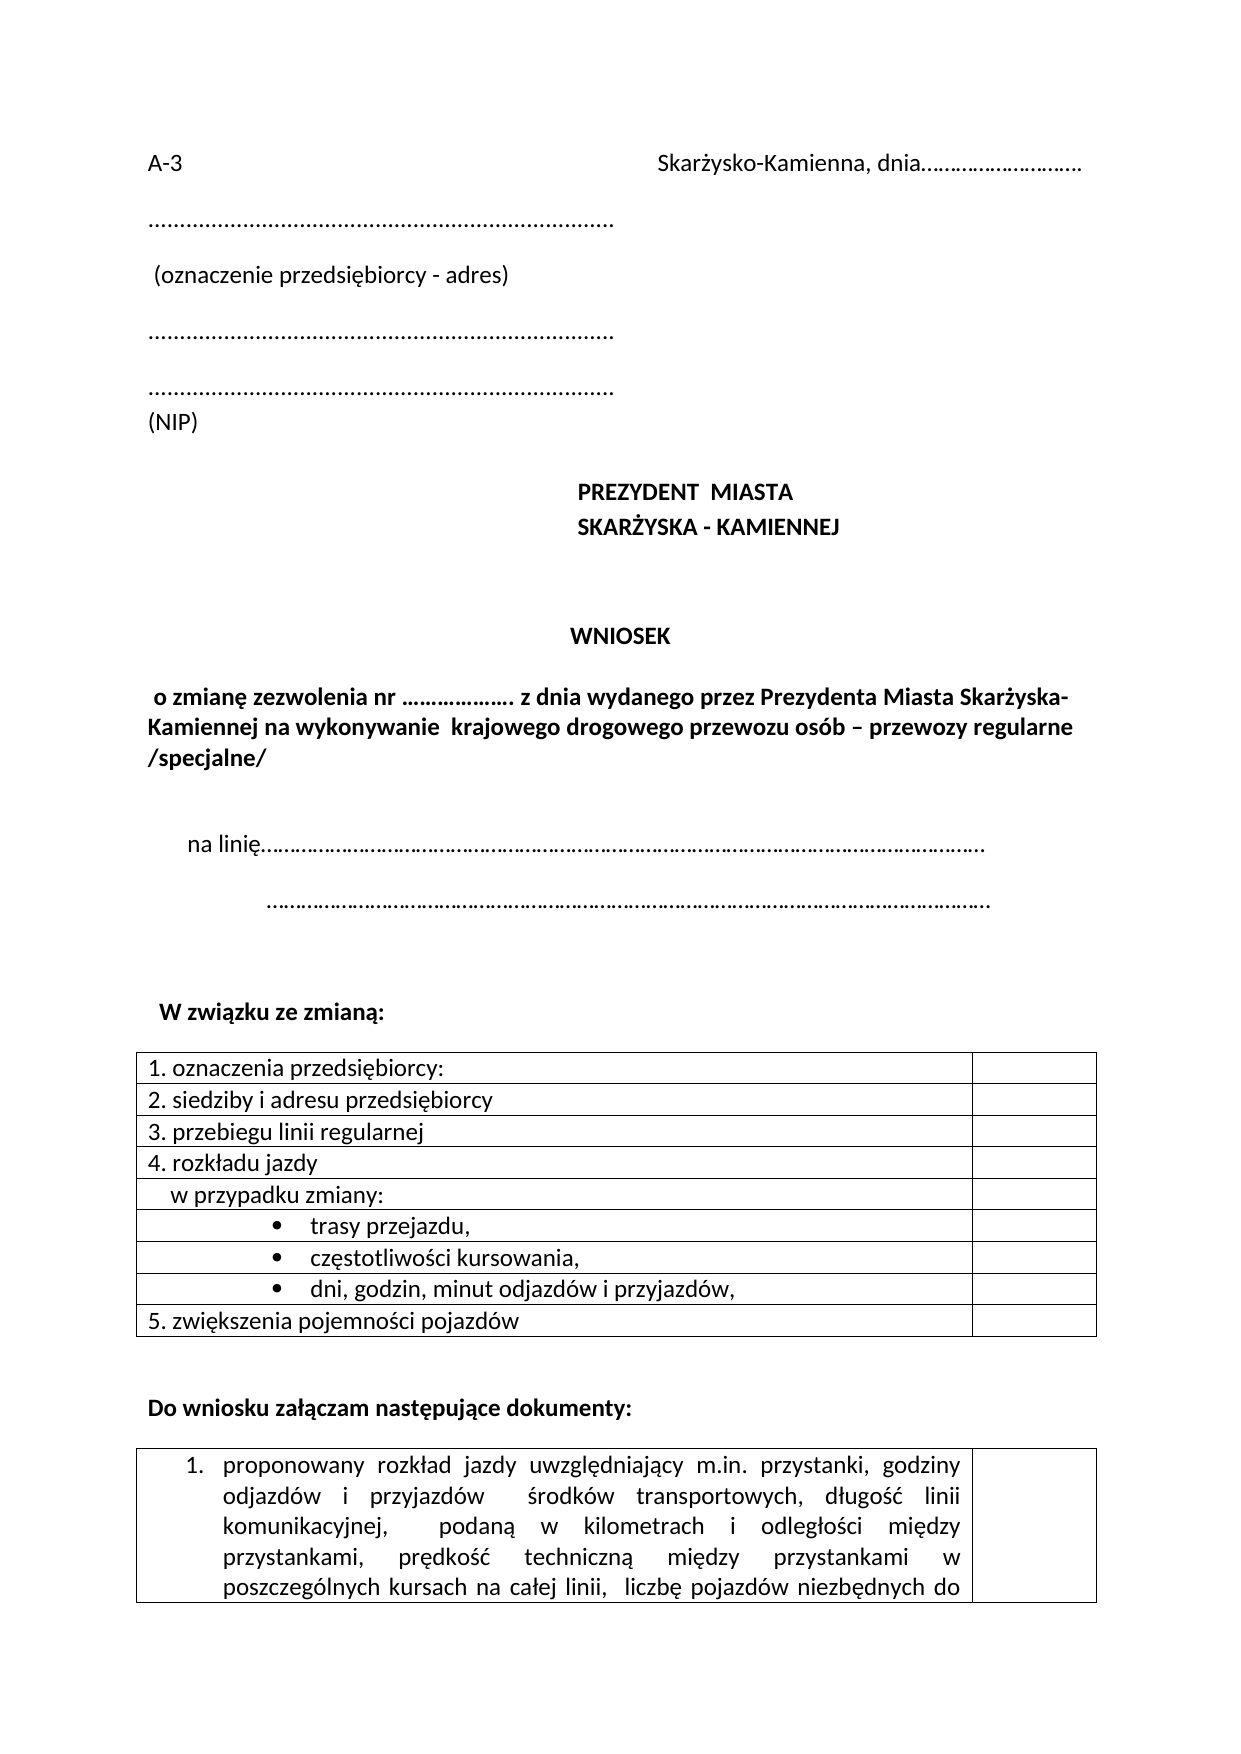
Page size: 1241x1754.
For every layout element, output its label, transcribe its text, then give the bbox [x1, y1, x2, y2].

table_cell [973, 1305, 1096, 1336]
title WNIOSEK [148, 620, 1093, 650]
table_cell [973, 1084, 1096, 1115]
text .......................................................................... [148, 315, 1093, 346]
table_cell w przypadku zmiany: [137, 1179, 972, 1209]
text PREZYDENT MIASTA [148, 476, 1093, 506]
table_cell 4. rozkładu jazdy [137, 1147, 972, 1178]
text .......................................................................... [148, 371, 1093, 401]
table_cell [973, 1210, 1096, 1241]
text na linię……………………………………………………………………………………………………………… [148, 828, 1093, 859]
text W związku ze zmianą: [148, 996, 1093, 1026]
table_cell [973, 1147, 1096, 1178]
table_cell 2. siedziby i adresu przedsiębiorcy [137, 1084, 972, 1115]
table_cell częstotliwości kursowania, [137, 1242, 972, 1272]
text (oznaczenie przedsiębiorcy - adres) [148, 259, 1093, 290]
table_cell 3. przebiegu linii regularnej [137, 1116, 972, 1146]
table_cell 5. zwiększenia pojemności pojazdów [137, 1305, 972, 1336]
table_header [137, 1449, 972, 1602]
text Do wniosku załączam następujące dokumenty: [148, 1392, 1093, 1423]
text .......................................................................... [148, 203, 1093, 234]
title o zmianę zezwolenia nr ………………. z dnia wydanego przez Prezydenta Miasta Skarżyska-Kamiennej na wykonywanie krajowego drogowego przewozu osób – przewozy regularne [148, 681, 1093, 742]
table_header 1. oznaczenia przedsiębiorcy: [137, 1053, 972, 1083]
table_cell [973, 1116, 1096, 1146]
table_cell trasy przejazdu, [137, 1210, 972, 1241]
table_cell [973, 1274, 1096, 1304]
table_cell [973, 1242, 1096, 1272]
text SKARŻYSKA - KAMIENNEJ [148, 511, 1093, 541]
text (NIP) [148, 406, 1093, 436]
title /specjalne/ [148, 742, 1093, 772]
table_header [973, 1449, 1096, 1602]
table_cell [973, 1179, 1096, 1209]
table_cell dni, godzin, minut odjazdów i przyjazdów, [137, 1274, 972, 1304]
text ……………………………………………………………………………………………………………… [148, 884, 1093, 914]
text A-3 Skarżysko-Kamienna, dnia………………………. [148, 148, 1093, 178]
table_header [973, 1053, 1096, 1083]
